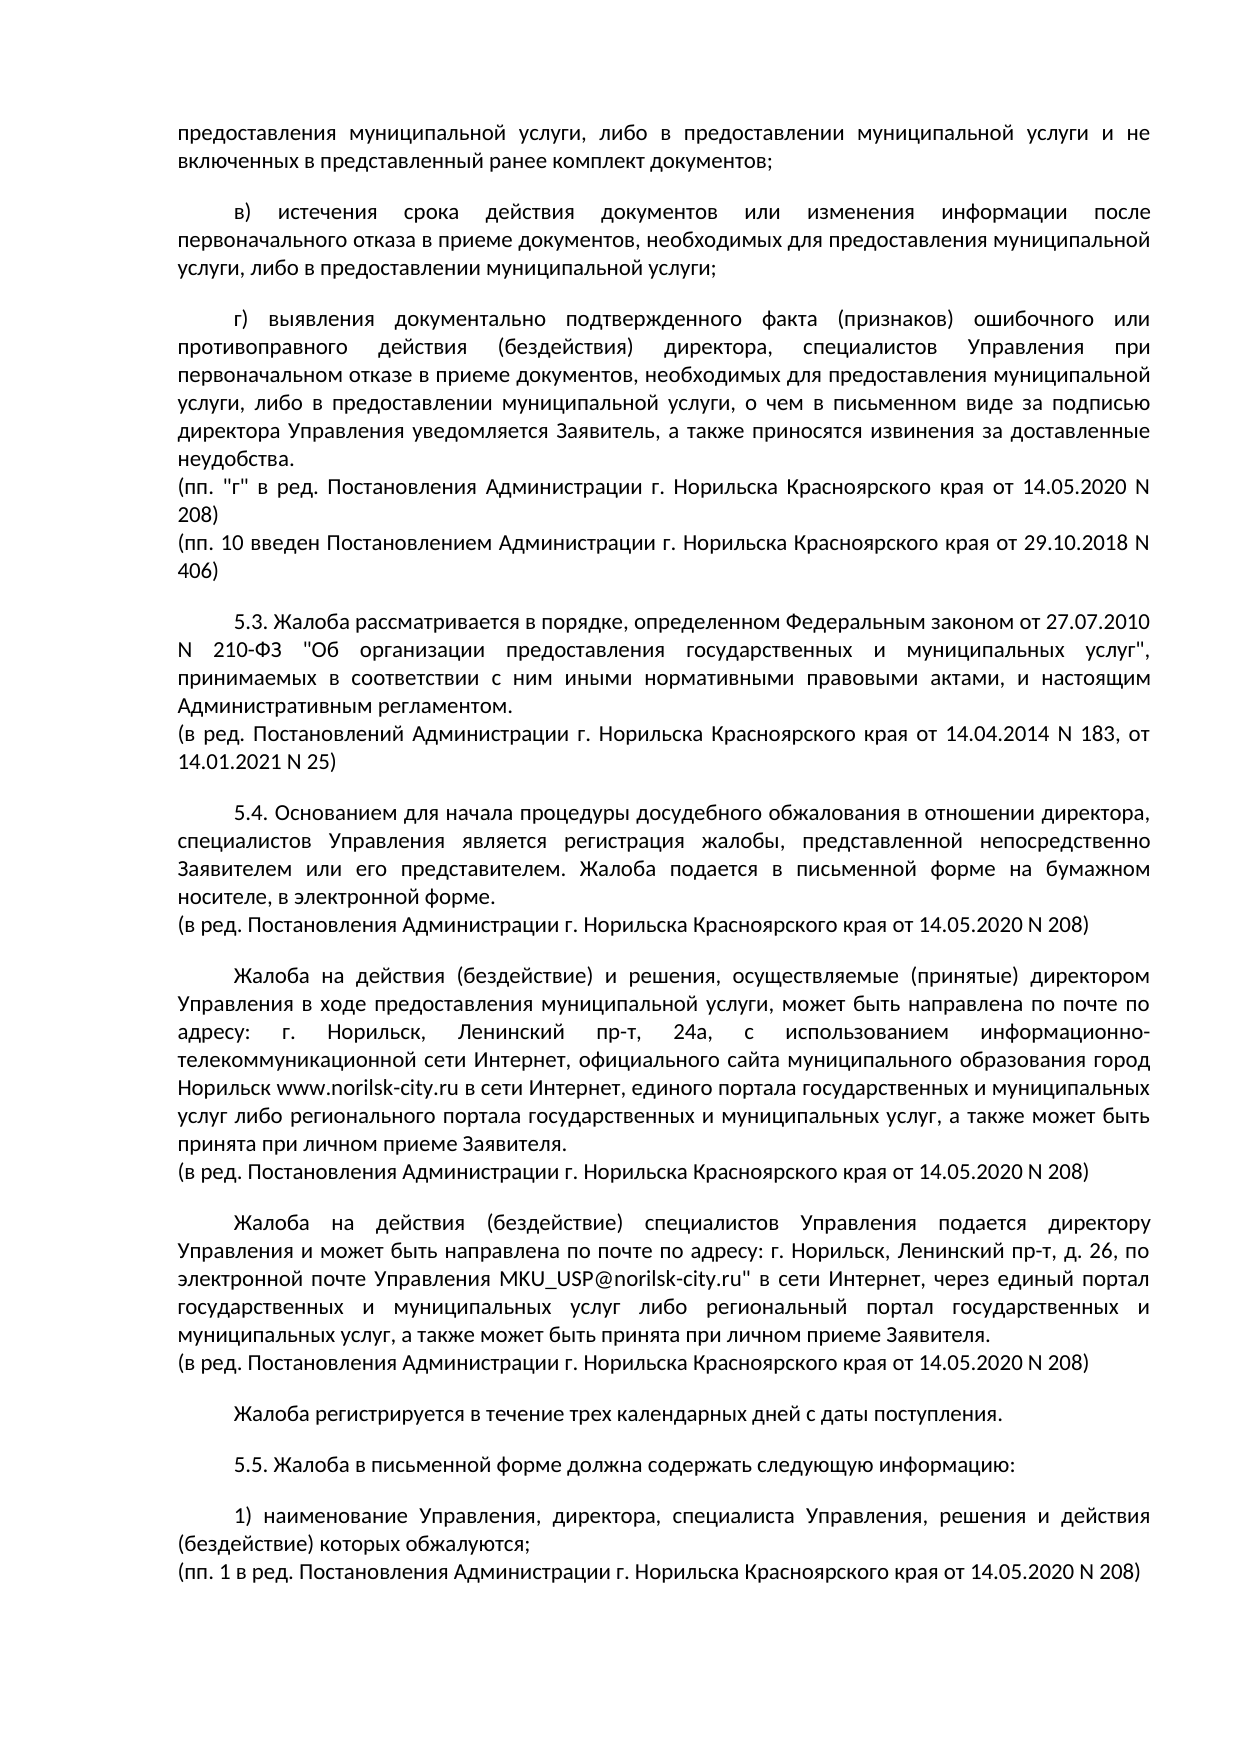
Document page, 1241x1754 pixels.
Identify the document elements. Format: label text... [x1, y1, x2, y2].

text (в ред. Постановлений Администрации г. Норильска Красноярского края от 14.04.2014 N 183, от 14.01.2021 N 25) [177, 719, 1152, 775]
text 5.3. Жалоба рассматривается в порядке, определенном Федеральным законом от 27.07.2010 N 210-ФЗ "Об организации предоставления государственных и муниципальных услуг", принимаемых в соответствии с ним иными нормативными правовыми актами, и настоящим Административным регламентом. [177, 607, 1152, 719]
text Жалоба на действия (бездействие) и решения, осуществляемые (принятые) директором Управления в ходе предоставления муниципальной услуги, может быть направлена по почте по адресу: г. Норильск, Ленинский пр-т, 24а, с использованием информационно-телекоммуникационной сети Интернет, официального сайта муниципального образования город Норильск www.norilsk-city.ru в сети Интернет, единого портала государственных и муниципальных услуг либо регионального портала государственных и муниципальных услуг, а также может быть принята при личном приеме Заявителя. [177, 961, 1152, 1157]
text (в ред. Постановления Администрации г. Норильска Красноярского края от 14.05.2020 N 208) [177, 1157, 1152, 1185]
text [177, 118, 1152, 174]
text Жалоба регистрируется в течение трех календарных дней с даты поступления. [177, 1399, 1152, 1427]
text (пп. 10 введен Постановлением Администрации г. Норильска Красноярского края от 29.10.2018 N 406) [177, 528, 1152, 584]
text Жалоба на действия (бездействие) специалистов Управления подается директору Управления и может быть направлена по почте по адресу: г. Норильск, Ленинский пр-т, д. 26, по электронной почте Управления MKU_USP@norilsk-city.ru" в сети Интернет, через единый портал государственных и муниципальных услуг либо региональный портал государственных и муниципальных услуг, а также может быть принята при личном приеме Заявителя. [177, 1208, 1152, 1348]
text (в ред. Постановления Администрации г. Норильска Красноярского края от 14.05.2020 N 208) [177, 1348, 1152, 1376]
text (пп. 1 в ред. Постановления Администрации г. Норильска Красноярского края от 14.05.2020 N 208) [177, 1557, 1152, 1585]
text 5.5. Жалоба в письменной форме должна содержать следующую информацию: [177, 1450, 1152, 1478]
text (в ред. Постановления Администрации г. Норильска Красноярского края от 14.05.2020 N 208) [177, 910, 1152, 938]
text в) истечения срока действия документов или изменения информации после первоначального отказа в приеме документов, необходимых для предоставления муниципальной услуги, либо в предоставлении муниципальной услуги; [177, 197, 1152, 281]
text 5.4. Основанием для начала процедуры досудебного обжалования в отношении директора, специалистов Управления является регистрация жалобы, представленной непосредственно Заявителем или его представителем. Жалоба подается в письменной форме на бумажном носителе, в электронной форме. [177, 798, 1152, 910]
text (пп. "г" в ред. Постановления Администрации г. Норильска Красноярского края от 14.05.2020 N 208) [177, 472, 1152, 528]
text 1) наименование Управления, директора, специалиста Управления, решения и действия (бездействие) которых обжалуются; [177, 1501, 1152, 1557]
text г) выявления документально подтвержденного факта (признаков) ошибочного или противоправного действия (бездействия) директора, специалистов Управления при первоначальном отказе в приеме документов, необходимых для предоставления муниципальной услуги, либо в предоставлении муниципальной услуги, о чем в письменном виде за подписью директора Управления уведомляется Заявитель, а также приносятся извинения за доставленные неудобства. [177, 304, 1152, 472]
